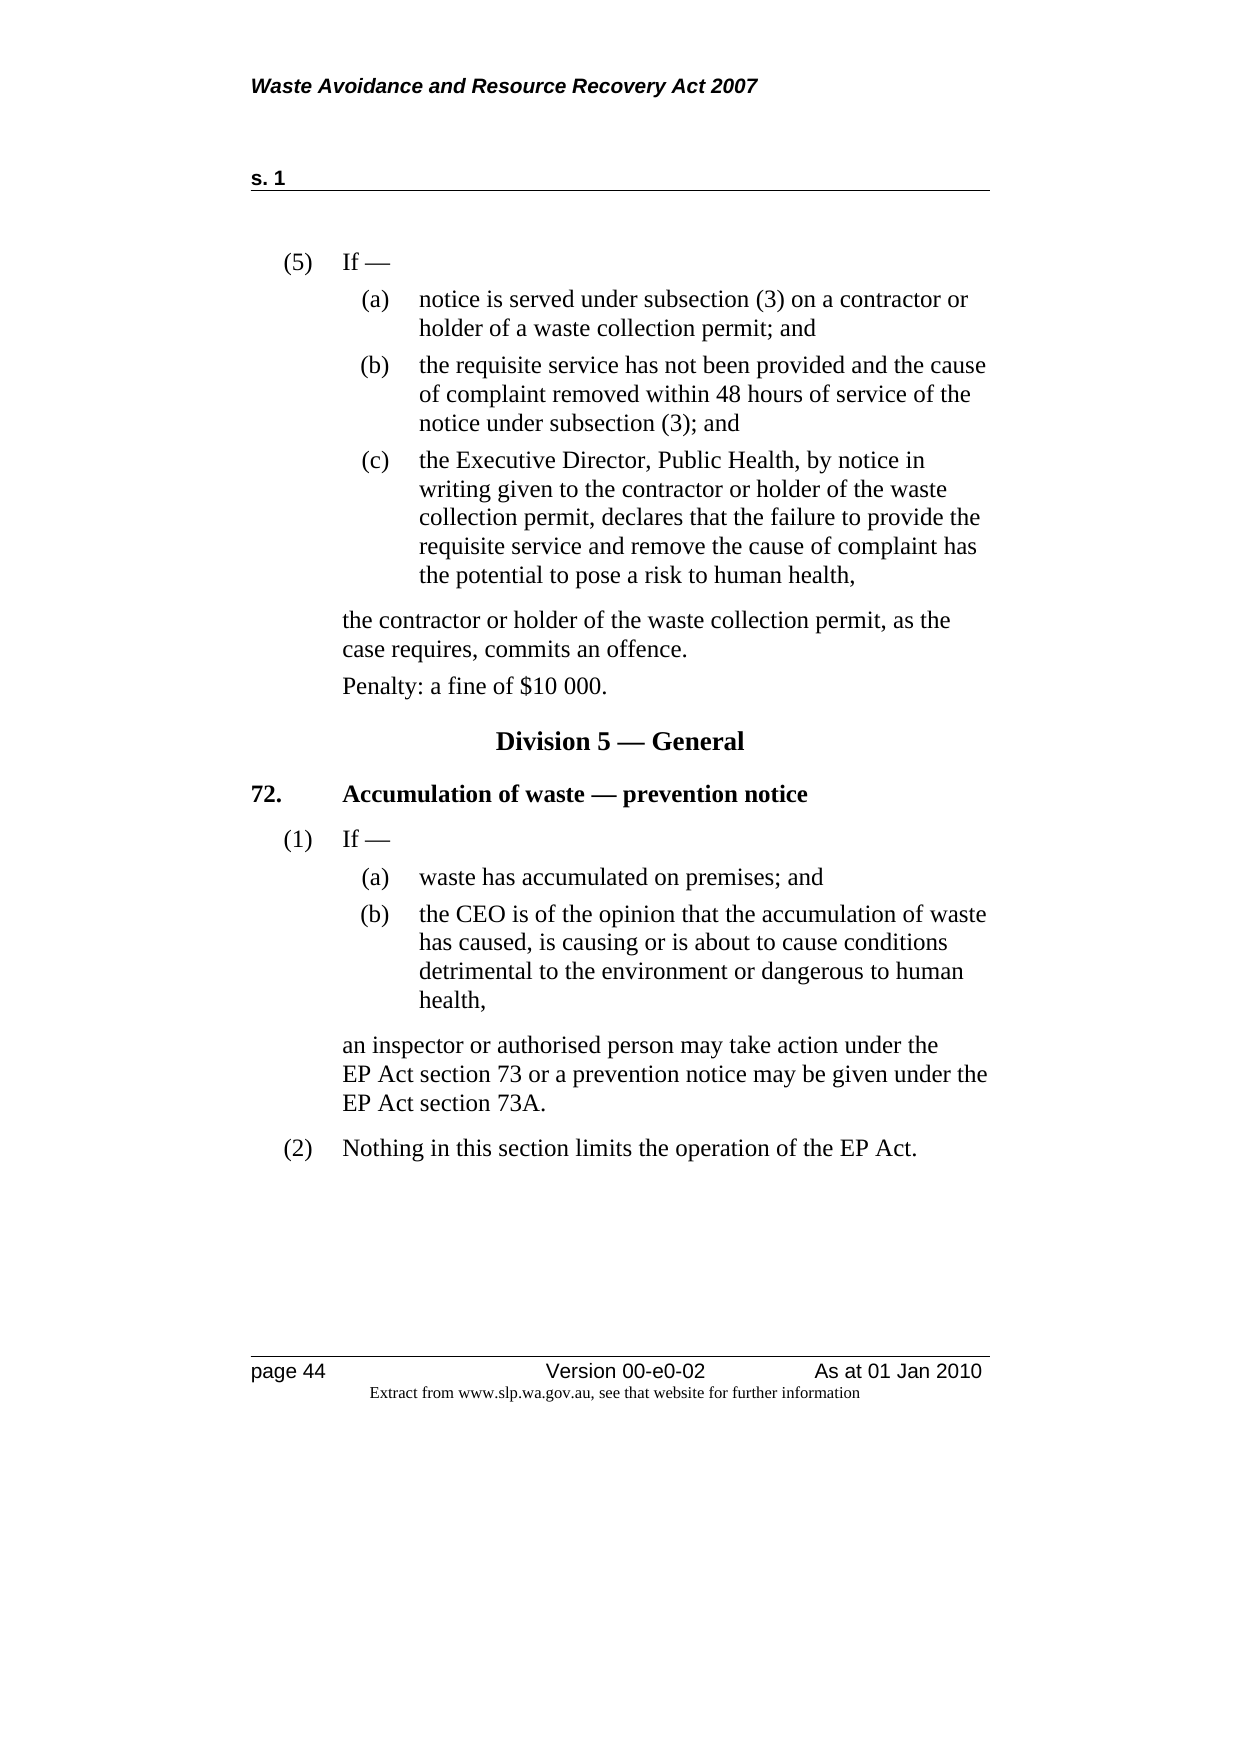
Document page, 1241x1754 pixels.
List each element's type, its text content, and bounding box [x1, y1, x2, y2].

text (1) If — [251, 824, 990, 853]
text (5) If — [251, 247, 990, 276]
text (b) the requisite service has not been provided and the cause of complaint removed within 48 hours of service of the notice under subsection (3); and [251, 350, 990, 437]
text (b) the CEO is of the opinion that the accumulation of waste has caused, is causing or is about to cause conditions detrimental to the environment or dangerous to human health, [251, 899, 990, 1014]
text (a) waste has accumulated on premises; and [251, 862, 990, 890]
text an inspector or authorised person may take action under the EP Act section 73 or a prevention notice may be given under the EP Act section 73A. [251, 1030, 990, 1117]
subtitle Division 5 — General [251, 725, 990, 756]
text (2) Nothing in this section limits the operation of the EP Act. [251, 1133, 990, 1162]
text the contractor or holder of the waste collection permit, as the case requires, commits an offence. [251, 605, 990, 663]
subtitle 72. Accumulation of waste — prevention notice [251, 779, 990, 808]
text Penalty: a fine of $10 000. [251, 671, 990, 700]
text (a) notice is served under subsection (3) on a contractor or holder of a waste collection permit; and [251, 284, 990, 342]
text (c) the Executive Director, Public Health, by notice in writing given to the contractor or holder of the waste collection permit, declares that the failure to provide the requisite service and remove the cause of complaint has the potential to pose a risk to human health, [251, 445, 990, 589]
